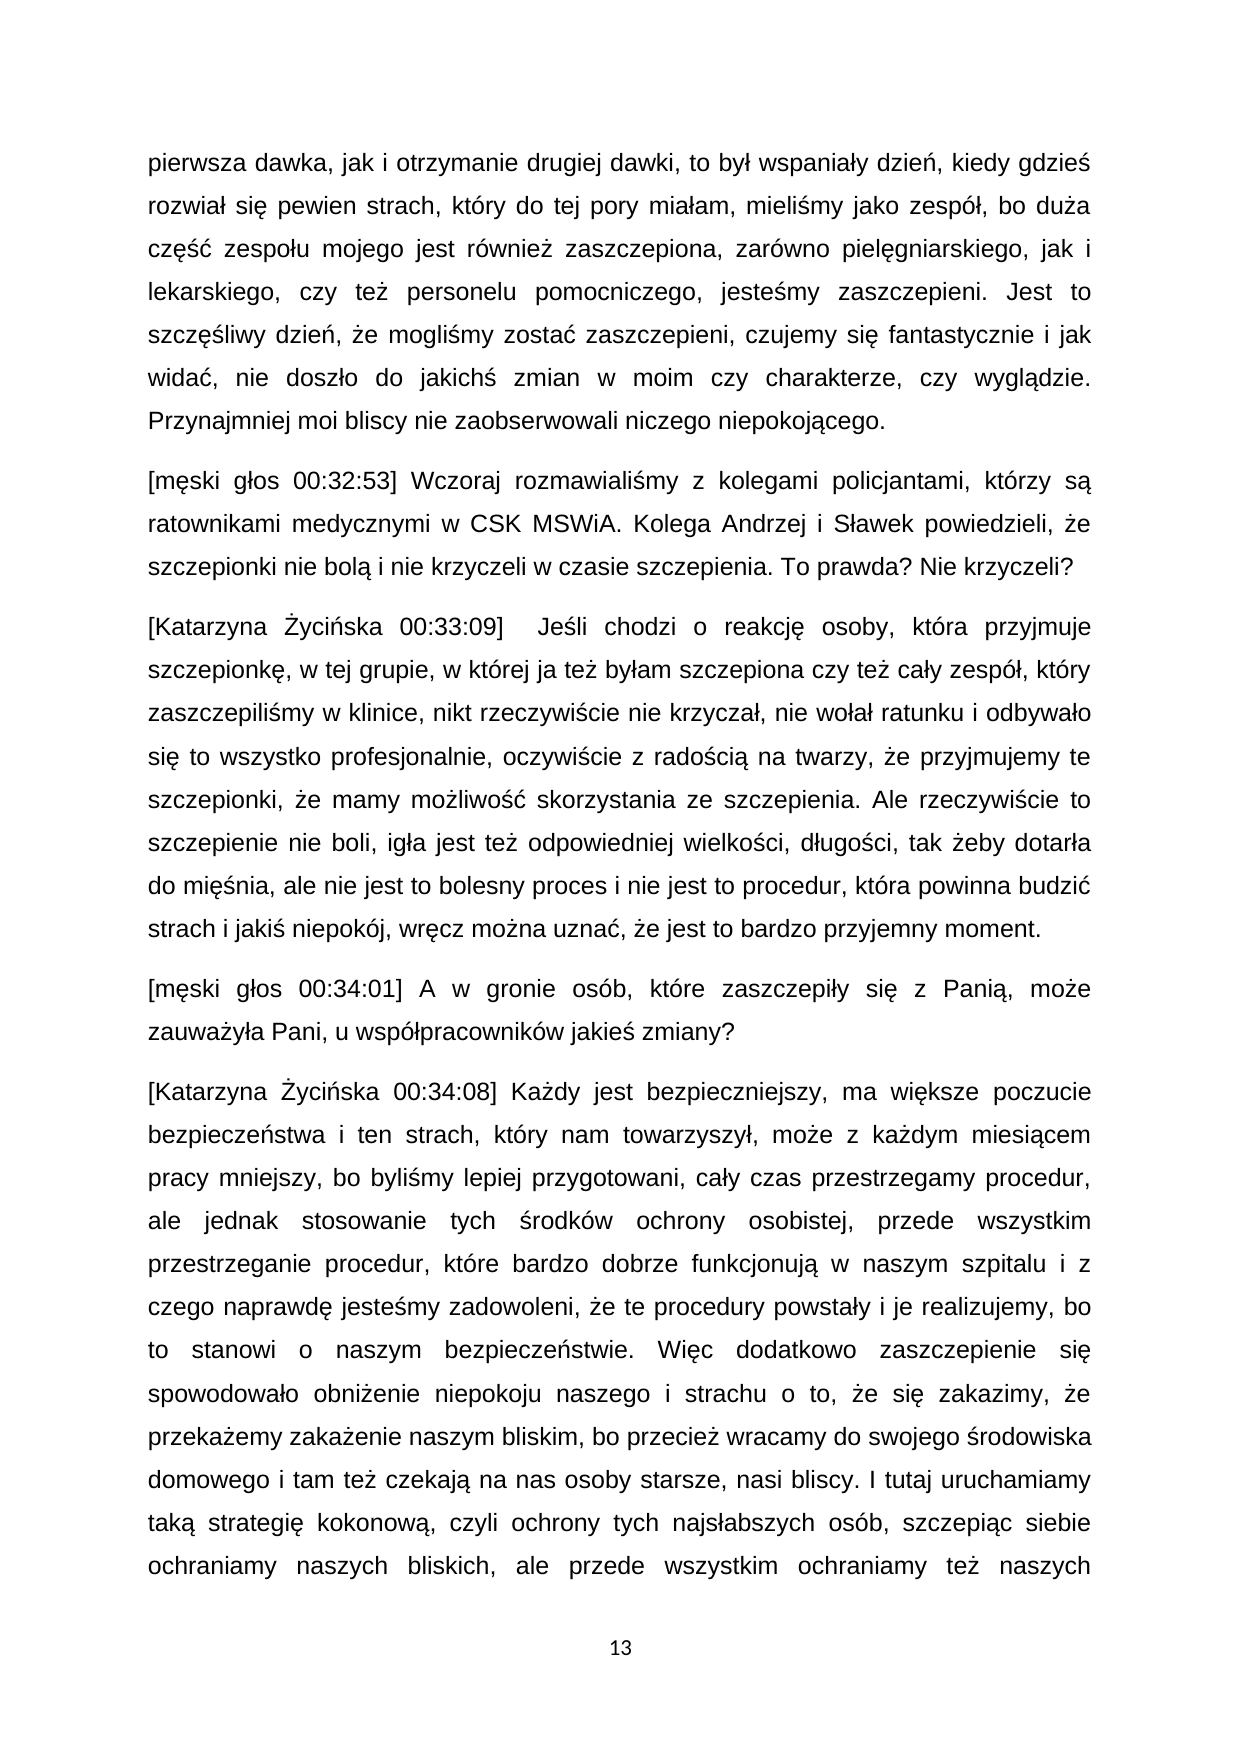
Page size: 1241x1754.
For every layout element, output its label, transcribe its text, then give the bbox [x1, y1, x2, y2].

text [męski głos 00:32:53] Wczoraj rozmawialiśmy z kolegami policjantami, którzy są ratownikami medycznymi w CSK MSWiA. Kolega Andrzej i Sławek powiedzieli, że szczepionki nie bolą i nie krzyczeli w czasie szczepienia. To prawda? Nie krzyczeli? [148, 466, 1093, 581]
text [Katarzyna Życińska 00:33:09] Jeśli chodzi o reakcję osoby, która przyjmuje szczepionkę, w tej grupie, w której ja też byłam szczepiona czy też cały zespół, który zaszczepiliśmy w klinice, nikt rzeczywiście nie krzyczał, nie wołał ratunku i odbywało się to wszystko profesjonalnie, oczywiście z radością na twarzy, że przyjmujemy te szczepionki, że mamy możliwość skorzystania ze szczepienia. Ale rzeczywiście to szczepienie nie boli, igła jest też odpowiedniej wielkości, długości, tak żeby dotarła do mięśnia, ale nie jest to bolesny proces i nie jest to procedur, która powinna budzić strach i jakiś niepokój, wręcz można uznać, że jest to bardzo przyjemny moment. [148, 612, 1093, 943]
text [148, 148, 1093, 435]
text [148, 1077, 1093, 1580]
text [męski głos 00:34:01] A w gronie osób, które zaszczepiły się z Panią, może zauważyła Pani, u współpracowników jakieś zmiany? [148, 974, 1093, 1046]
